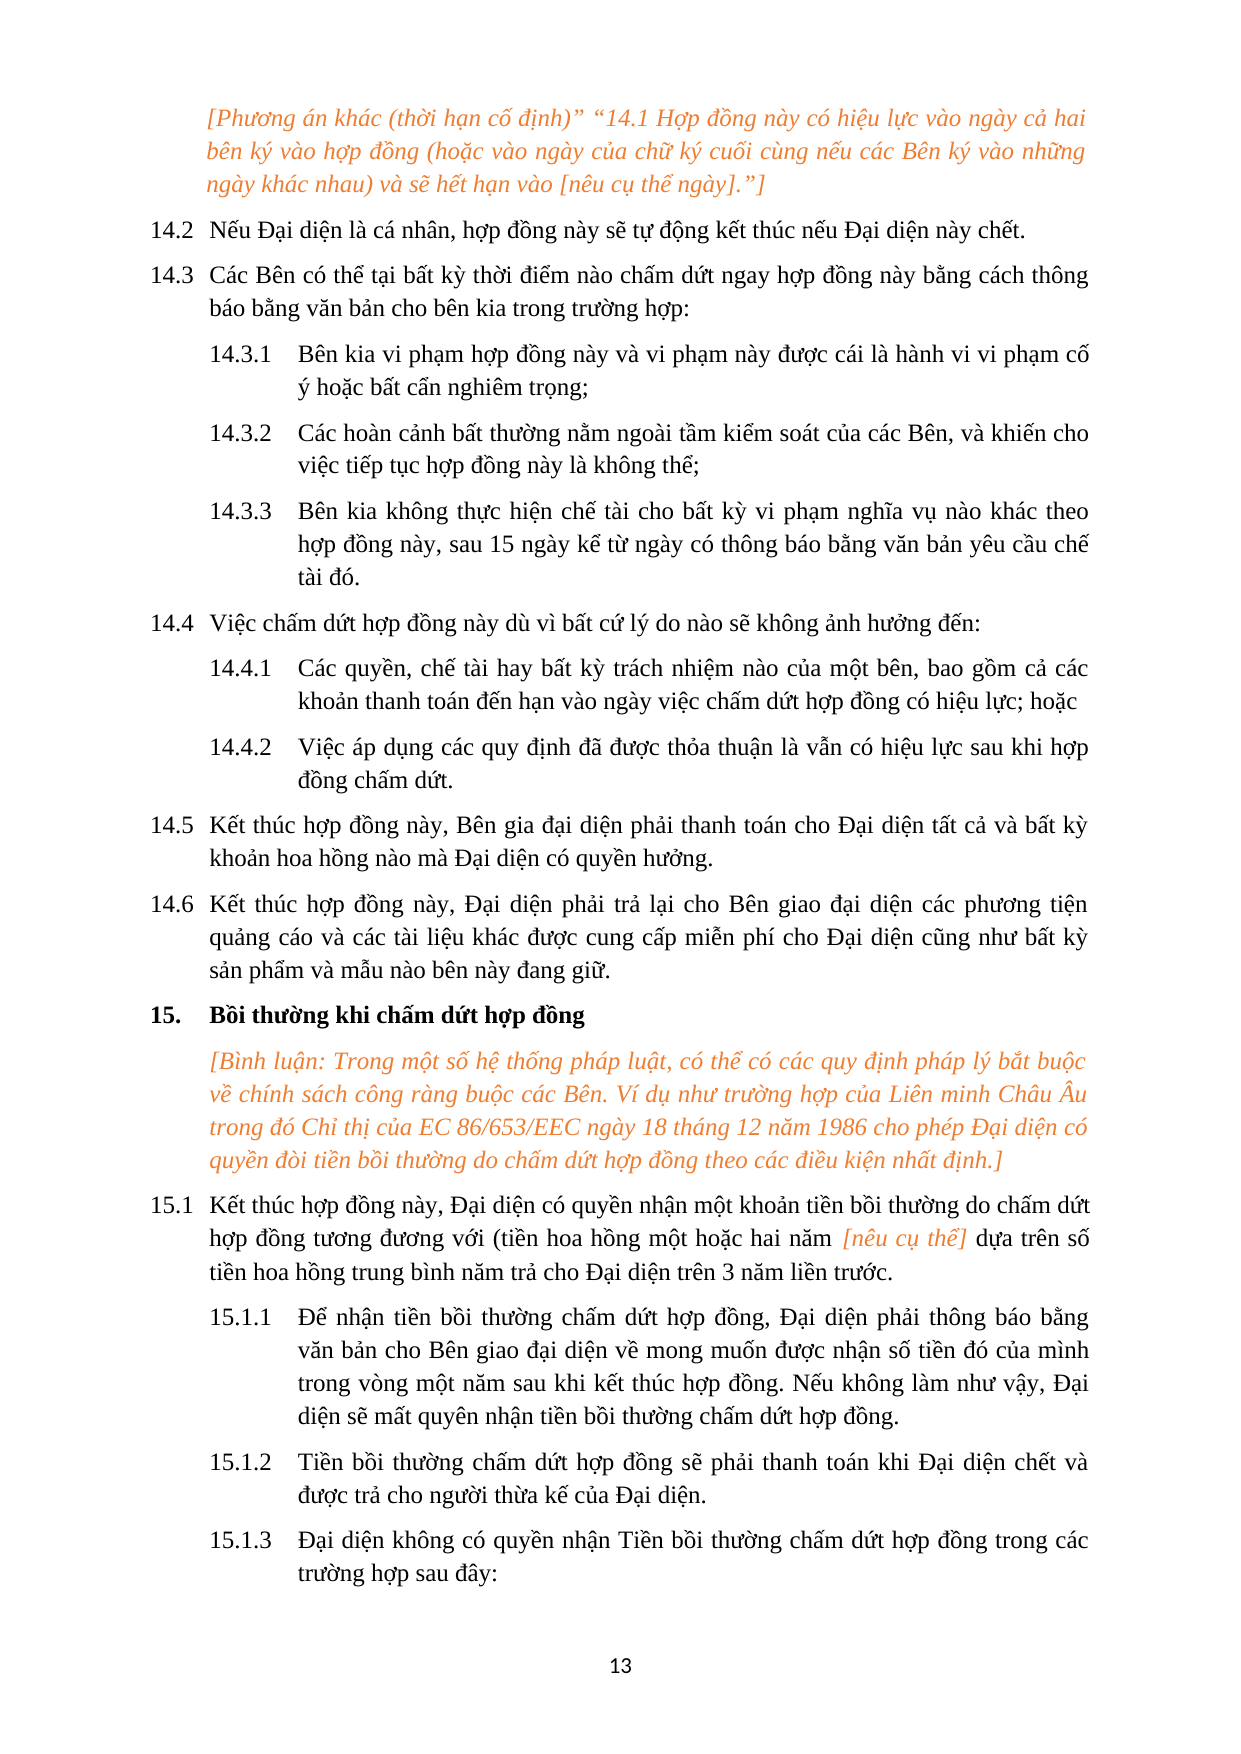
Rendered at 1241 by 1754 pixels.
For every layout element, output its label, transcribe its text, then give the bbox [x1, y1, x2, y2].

list Việc chấm dứt hợp đồng này dù vì bất cứ lý do nào sẽ không ảnh hưởng đến: [150, 608, 1090, 636]
list Nếu Đại diện là cá nhân, hợp đồng này sẽ tự động kết thúc nếu Đại diện này chết. [150, 215, 1090, 244]
list Bồi thường khi chấm dứt hợp đồng [150, 1000, 1090, 1029]
list Các Bên có thể tại bất kỳ thời điểm nào chấm dứt ngay hợp đồng này bằng cách thông báo bằng văn bản cho bên kia trong trường hợp: [150, 261, 1090, 322]
list [Phương án khác (thời hạn cố định)” “14.1 Hợp đồng này có hiệu lực vào ngày cả hai bên ký vào hợp đồng (hoặc vào ngày của chữ ký cuối cùng nếu các Bên ký vào những ngày khác nhau) và sẽ hết hạn vào [nêu cụ thể ngày].”] [206, 103, 1090, 198]
list Các hoàn cảnh bất thường nằm ngoài tầm kiểm soát của các Bên, và khiến cho việc tiếp tục hợp đồng này là không thể; [209, 418, 1090, 479]
list Các quyền, chế tài hay bất kỳ trách nhiệm nào của một bên, bao gồm cả các khoản thanh toán đến hạn vào ngày việc chấm dứt hợp đồng có hiệu lực; hoặc [209, 653, 1090, 715]
list Việc áp dụng các quy định đã được thỏa thuận là vẫn có hiệu lực sau khi hợp đồng chấm dứt. [209, 732, 1090, 793]
list Để nhận tiền bồi thường chấm dứt hợp đồng, Đại diện phải thông báo bằng văn bản cho Bên giao đại diện về mong muốn được nhận số tiền đó của mình trong vòng một năm sau khi kết thúc hợp đồng. Nếu không làm như vậy, Đại diện sẽ mất quyên nhận tiền bồi thường chấm dứt hợp đồng. [209, 1302, 1090, 1430]
list Đại diện không có quyền nhận Tiền bồi thường chấm dứt hợp đồng trong các trường hợp sau đây: [209, 1525, 1090, 1587]
list Bên kia vi phạm hợp đồng này và vi phạm này được cái là hành vi vi phạm cố ý hoặc bất cẩn nghiêm trọng; [209, 339, 1090, 401]
list [Bình luận: Trong một số hệ thống pháp luật, có thể có các quy định pháp lý bắt buộc về chính sách công ràng buộc các Bên. Ví dụ như trường hợp của Liên minh Châu Âu trong đó Chỉ thị của EC 86/653/EEC ngày 18 tháng 12 năm 1986 cho phép Đại diện có quyền đòi tiền bồi thường do chấm dứt hợp đồng theo các điều kiện nhất định.] [209, 1046, 1090, 1174]
list Kết thúc hợp đồng này, Đại diện có quyền nhận một khoản tiền bồi thường do chấm dứt hợp đồng tương đương với (tiền hoa hồng một hoặc hai năm [nêu cụ thể] dựa trên số tiền hoa hồng trung bình năm trả cho Đại diện trên 3 năm liền trước. [150, 1191, 1090, 1285]
list Tiền bồi thường chấm dứt hợp đồng sẽ phải thanh toán khi Đại diện chết và được trả cho người thừa kế của Đại diện. [209, 1447, 1090, 1508]
list Kết thúc hợp đồng này, Bên gia đại diện phải thanh toán cho Đại diện tất cả và bất kỳ khoản hoa hồng nào mà Đại diện có quyền hưởng. [150, 810, 1090, 872]
list Bên kia không thực hiện chế tài cho bất kỳ vi phạm nghĩa vụ nào khác theo hợp đồng này, sau 15 ngày kể từ ngày có thông báo bằng văn bản yêu cầu chế tài đó. [209, 496, 1090, 591]
list Kết thúc hợp đồng này, Đại diện phải trả lại cho Bên giao đại diện các phương tiện quảng cáo và các tài liệu khác được cung cấp miễn phí cho Đại diện cũng như bất kỳ sản phẩm và mẫu nào bên này đang giữ. [150, 889, 1090, 984]
